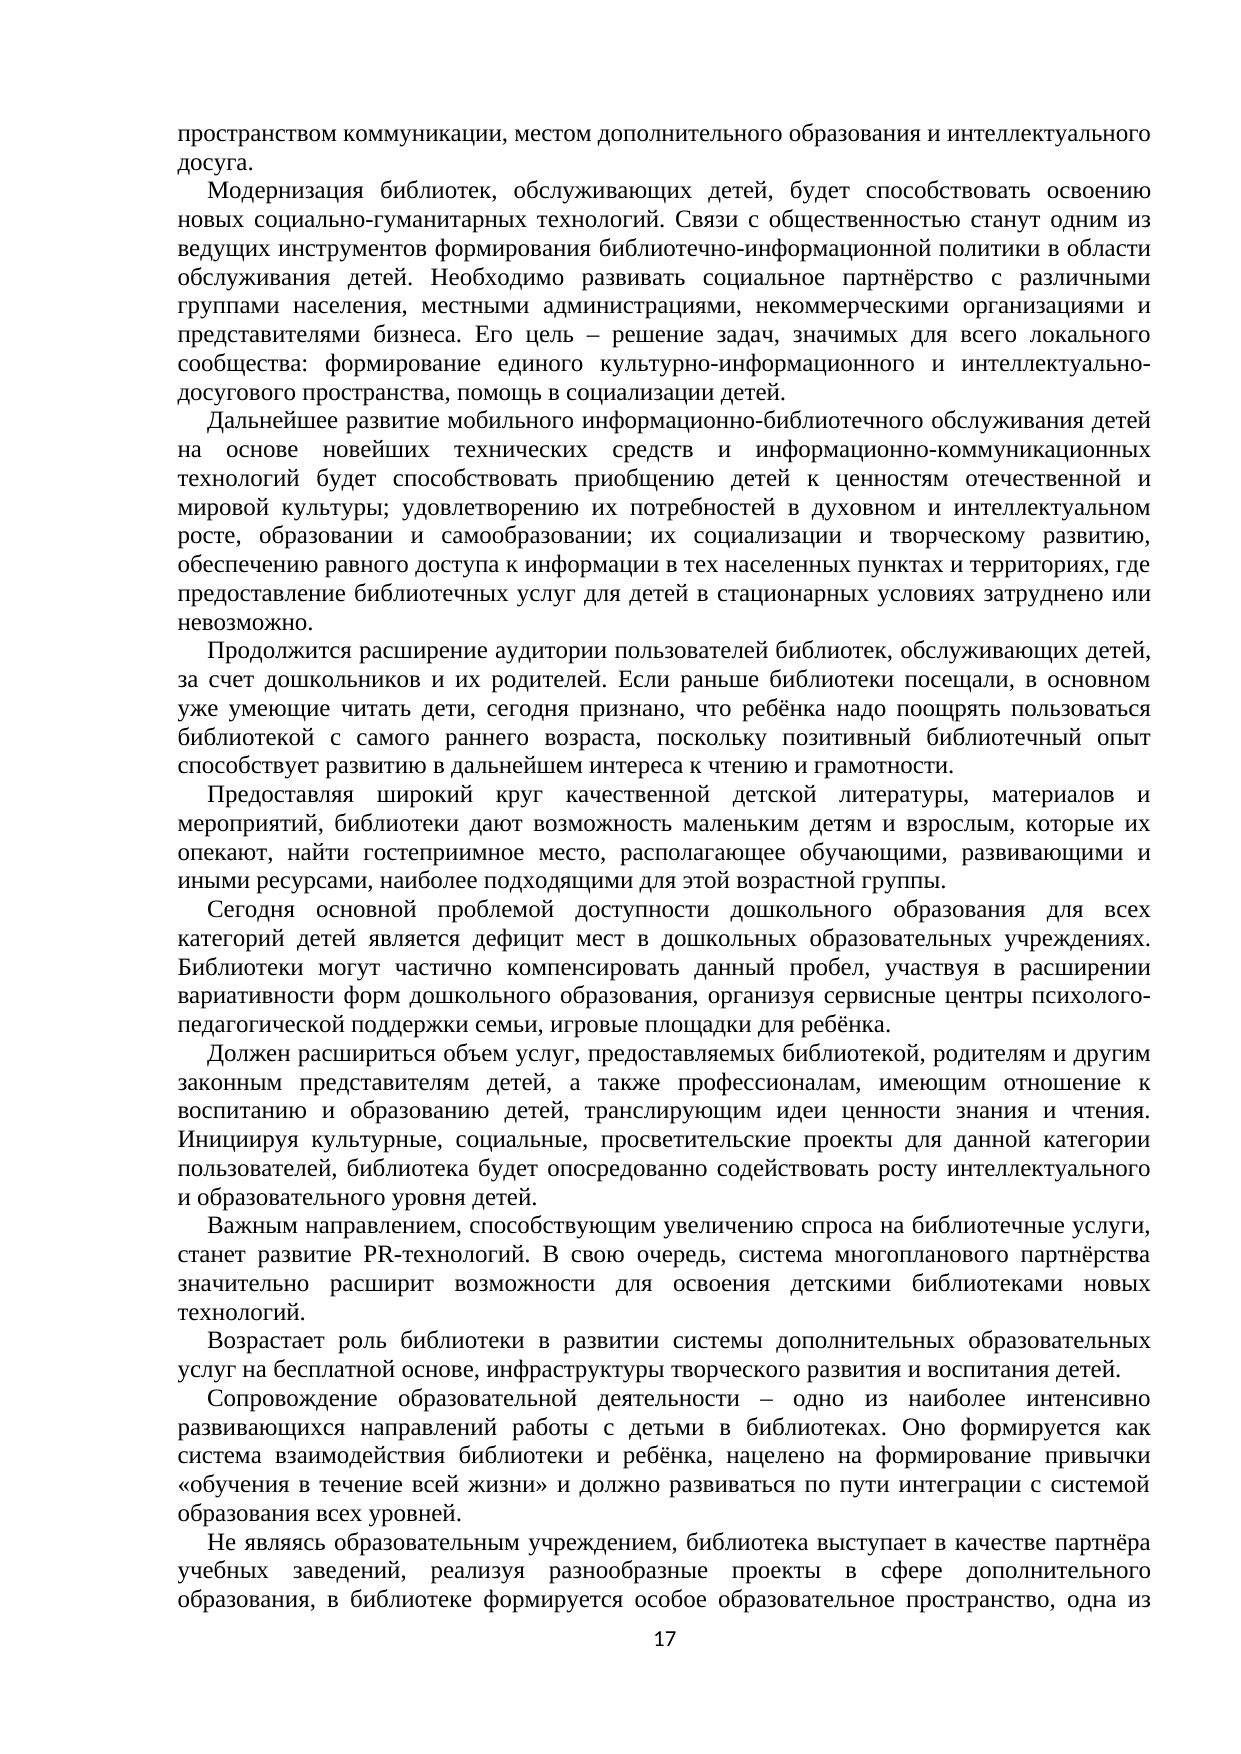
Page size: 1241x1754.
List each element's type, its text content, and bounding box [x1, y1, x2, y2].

text Возрастает роль библиотеки в развитии системы дополнительных образовательных услуг на бесплатной основе, инфраструктуры творческого развития и воспитания детей. [177, 1326, 1152, 1383]
text Сегодня основной проблемой доступности дошкольного образования для всех категорий детей является дефицит мест в дошкольных образовательных учреждениях. Библиотеки могут частично компенсировать данный пробел, участвуя в расширении вариативности форм дошкольного образования, организуя сервисные центры психолого-педагогической поддержки семьи, игровые площадки для ребёнка. [177, 894, 1152, 1038]
text Сопровождение образовательной деятельности – одно из наиболее интенсивно развивающихся направлений работы с детьми в библиотеках. Оно формируется как система взаимодействия библиотеки и ребёнка, нацелено на формирование привычки «обучения в течение всей жизни» и должно развиваться по пути интеграции с системой образования всех уровней. [177, 1383, 1152, 1527]
text Дальнейшее развитие мобильного информационно-библиотечного обслуживания детей на основе новейших технических средств и информационно-коммуникационных технологий будет способствовать приобщению детей к ценностям отечественной и мировой культуры; удовлетворению их потребностей в духовном и интеллектуальном росте, образовании и самообразовании; их социализации и творческому развитию, обеспечению равного доступа к информации в тех населенных пунктах и территориях, где предоставление библиотечных услуг для детей в стационарных условиях затруднено или невозможно. [177, 406, 1152, 636]
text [177, 118, 1152, 176]
text Модернизация библиотек, обслуживающих детей, будет способствовать освоению новых социально-гуманитарных технологий. Связи с общественностью станут одним из ведущих инструментов формирования библиотечно-информационной политики в области обслуживания детей. Необходимо развивать социальное партнёрство с различными группами населения, местными администрациями, некоммерческими организациями и представителями бизнеса. Его цель – решение задач, значимых для всего локального сообщества: формирование единого культурно-информационного и интеллектуально-досугового пространства, помощь в социализации детей. [177, 176, 1152, 406]
text Предоставляя широкий круг качественной детской литературы, материалов и мероприятий, библиотеки дают возможность маленьким детям и взрослым, которые их опекают, найти гостеприимное место, располагающее обучающими, развивающими и иными ресурсами, наиболее подходящими для этой возрастной группы. [177, 779, 1152, 894]
text Важным направлением, способствующим увеличению спроса на библиотечные услуги, станет развитие PR-технологий. В свою очередь, система многопланового партнёрства значительно расширит возможности для освоения детскими библиотеками новых технологий. [177, 1211, 1152, 1326]
text Продолжится расширение аудитории пользователей библиотек, обслуживающих детей, за счет дошкольников и их родителей. Если раньше библиотеки посещали, в основном уже умеющие читать дети, сегодня признано, что ребёнка надо поощрять пользоваться библиотекой с самого раннего возраста, поскольку позитивный библиотечный опыт способствует развитию в дальнейшем интереса к чтению и грамотности. [177, 636, 1152, 779]
text Должен расшириться объем услуг, предоставляемых библиотекой, родителям и другим законным представителям детей, а также профессионалам, имеющим отношение к воспитанию и образованию детей, транслирующим идеи ценности знания и чтения. Инициируя культурные, социальные, просветительские проекты для данной категории пользователей, библиотека будет опосредованно содействовать росту интеллектуального и образовательного уровня детей. [177, 1038, 1152, 1211]
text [177, 1527, 1152, 1613]
